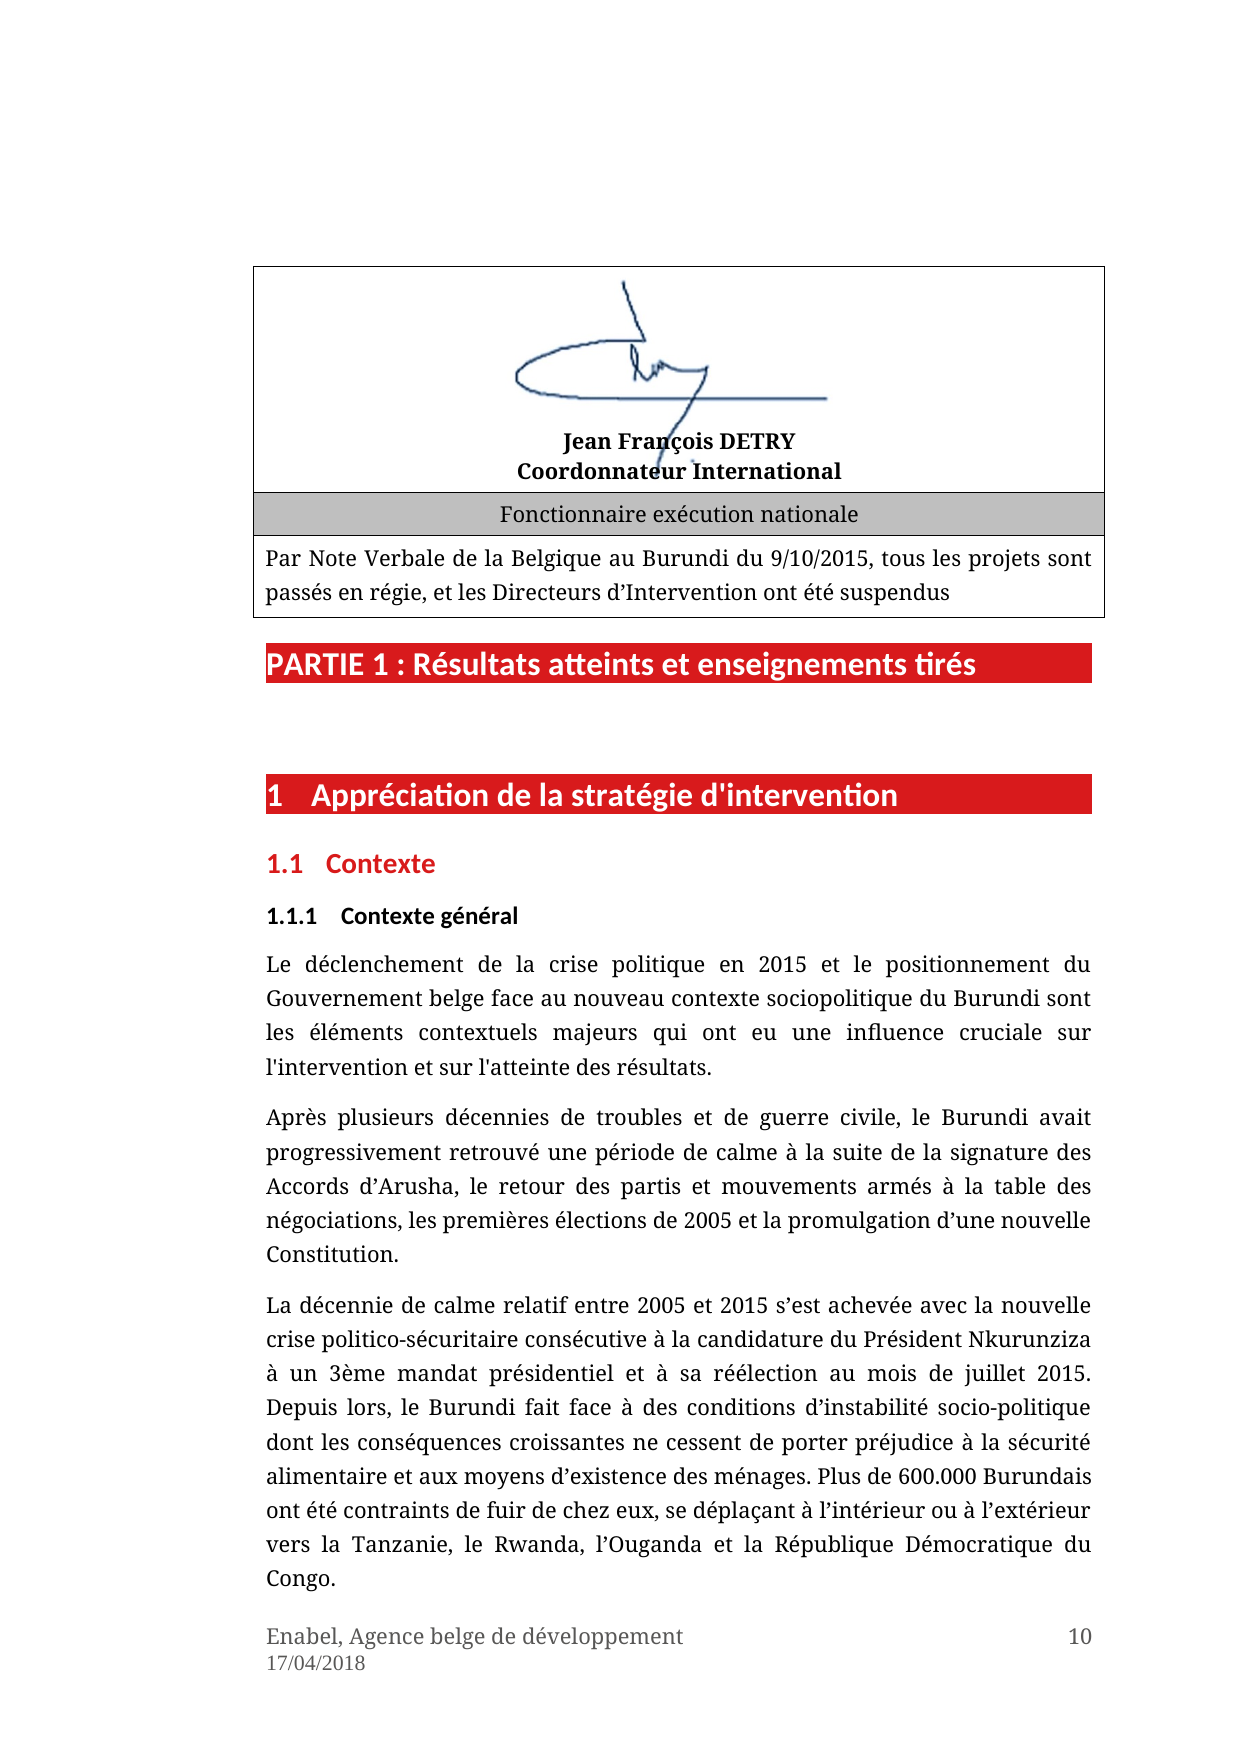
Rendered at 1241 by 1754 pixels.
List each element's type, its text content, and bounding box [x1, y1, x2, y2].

subtitle Contexte général [266, 900, 1092, 930]
text La décennie de calme relatif entre 2005 et 2015 s’est achevée avec la nouvelle crise politico-sécuritaire consécutive à la candidature du Président Nkurunziza à un 3ème mandat présidentiel et à sa réélection au mois de juillet 2015. Depuis lors, le Burundi fait face à des conditions d’instabilité socio-politique dont les conséquences croissantes ne cessent de porter préjudice à la sécurité alimentaire et aux moyens d’existence des ménages. Plus de 600.000 Burundais ont été contraints de fuir de chez eux, se déplaçant à l’intérieur ou à l’extérieur vers la Tanzanie, le Rwanda, l’Ouganda et la République Démocratique du Congo. [266, 1290, 1092, 1593]
subtitle Appréciation de la stratégie d'intervention [266, 774, 1092, 814]
table_cell Par Note Verbale de la Belgique au Burundi du 9/10/2015, tous les projets sont passés en régie, et les Directeurs d’Intervention ont été suspendus [254, 536, 1104, 617]
subtitle PARTIE 1 : Résultats atteints et enseignements tirés [266, 643, 1092, 683]
table_cell Jean François DETRY Coordonnateur International [254, 267, 1104, 492]
table_cell Fonctionnaire exécution nationale [254, 493, 1104, 535]
text Le déclenchement de la crise politique en 2015 et le positionnement du Gouvernement belge face au nouveau contexte sociopolitique du Burundi sont les éléments contextuels majeurs qui ont eu une influence cruciale sur l'intervention et sur l'atteinte des résultats. [266, 949, 1092, 1081]
text Après plusieurs décennies de troubles et de guerre civile, le Burundi avait progressivement retrouvé une période de calme à la suite de la signature des Accords d’Arusha, le retour des partis et mouvements armés à la table des négociations, les premières élections de 2005 et la promulgation d’une nouvelle Constitution. [266, 1102, 1092, 1269]
subtitle Contexte [266, 845, 1092, 881]
